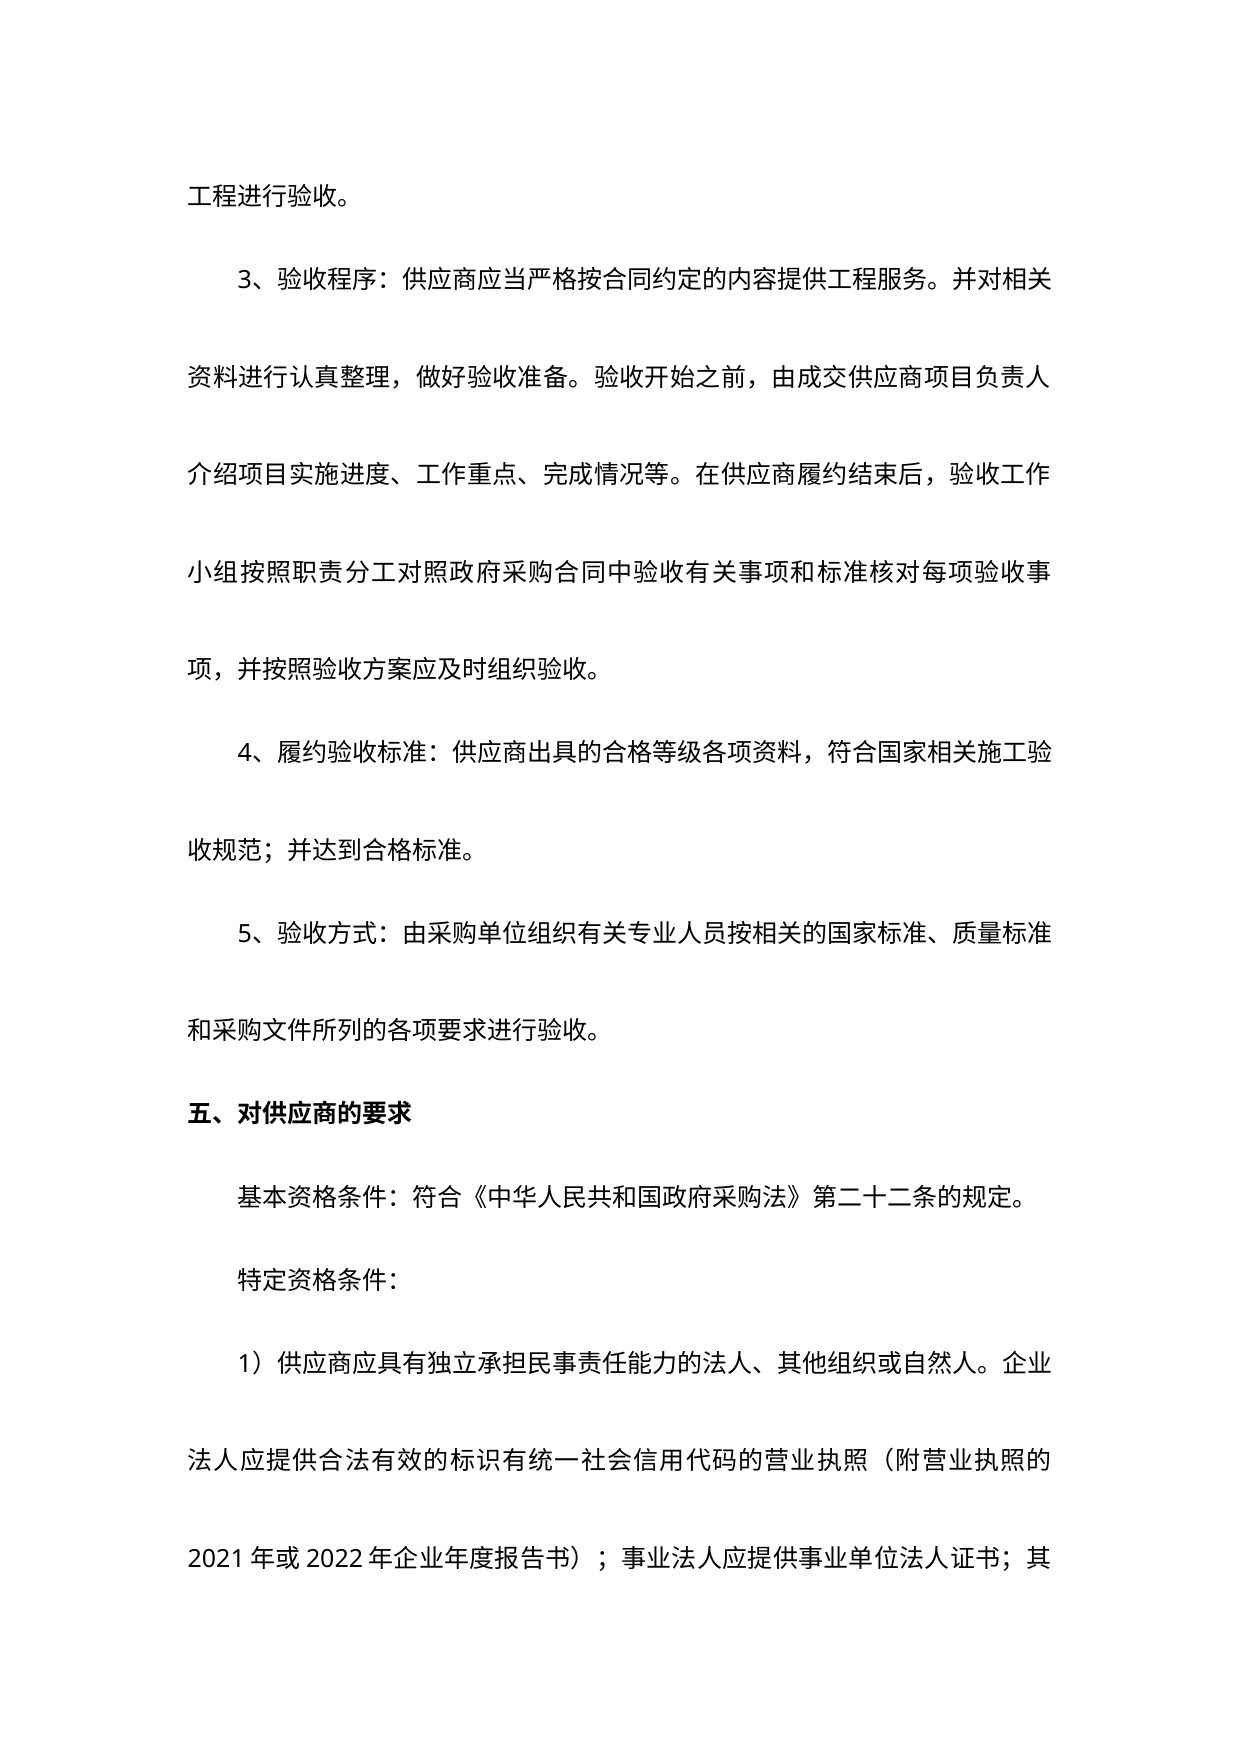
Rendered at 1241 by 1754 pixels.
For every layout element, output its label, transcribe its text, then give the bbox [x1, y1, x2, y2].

list 五、对供应商的要求 [187, 1079, 1053, 1144]
list 特定资格条件： [187, 1246, 1053, 1311]
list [187, 1329, 1053, 1589]
list 5、验收方式：由采购单位组织有关专业人员按相关的国家标准、质量标准和采购文件所列的各项要求进行验收。 [187, 899, 1053, 1061]
list 4、履约验收标准：供应商出具的合格等级各项资料，符合国家相关施工验收规范；并达到合格标准。 [187, 718, 1053, 881]
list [187, 162, 1053, 227]
list 基本资格条件：符合《中华人民共和国政府采购法》第二十二条的规定。 [187, 1163, 1053, 1228]
list 3、验收程序：供应商应当严格按合同约定的内容提供工程服务。并对相关资料进行认真整理，做好验收准备。验收开始之前，由成交供应商项目负责人介绍项目实施进度、工作重点、完成情况等。在供应商履约结束后，验收工作小组按照职责分工对照政府采购合同中验收有关事项和标准核对每项验收事项，并按照验收方案应及时组织验收。 [187, 245, 1053, 700]
